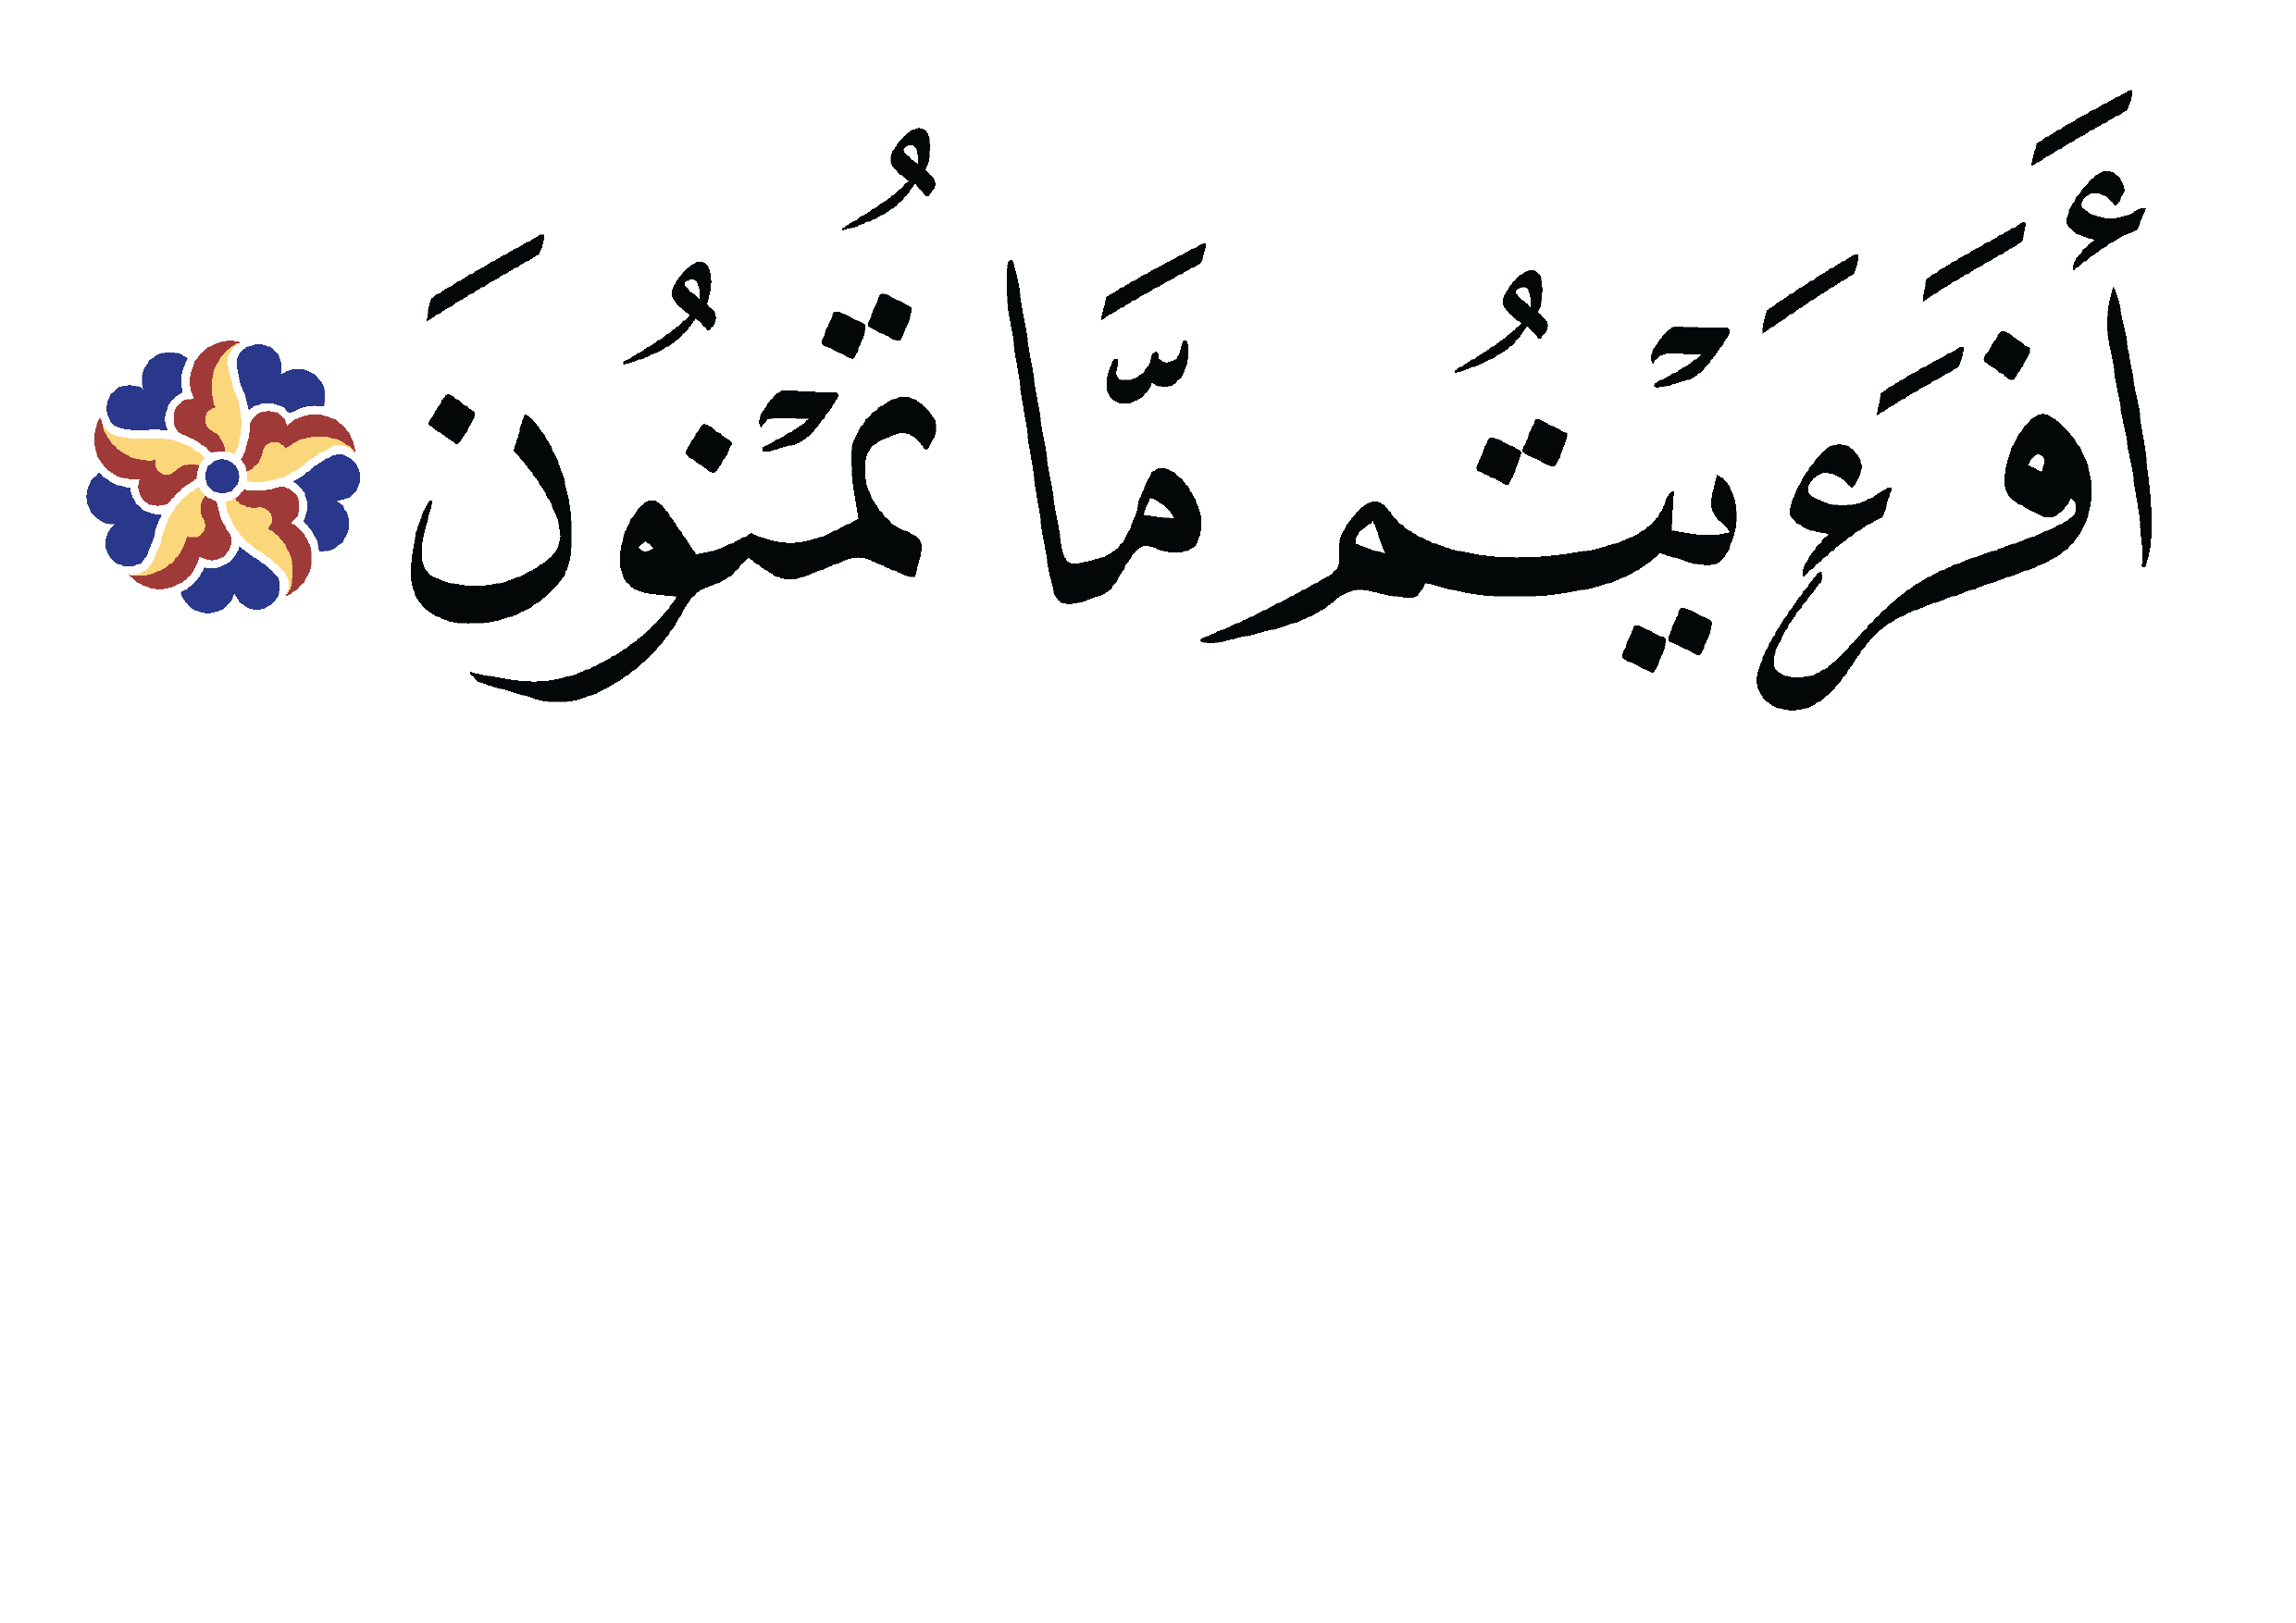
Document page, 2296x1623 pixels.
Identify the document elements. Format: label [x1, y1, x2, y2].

picture [57, 57, 2179, 728]
